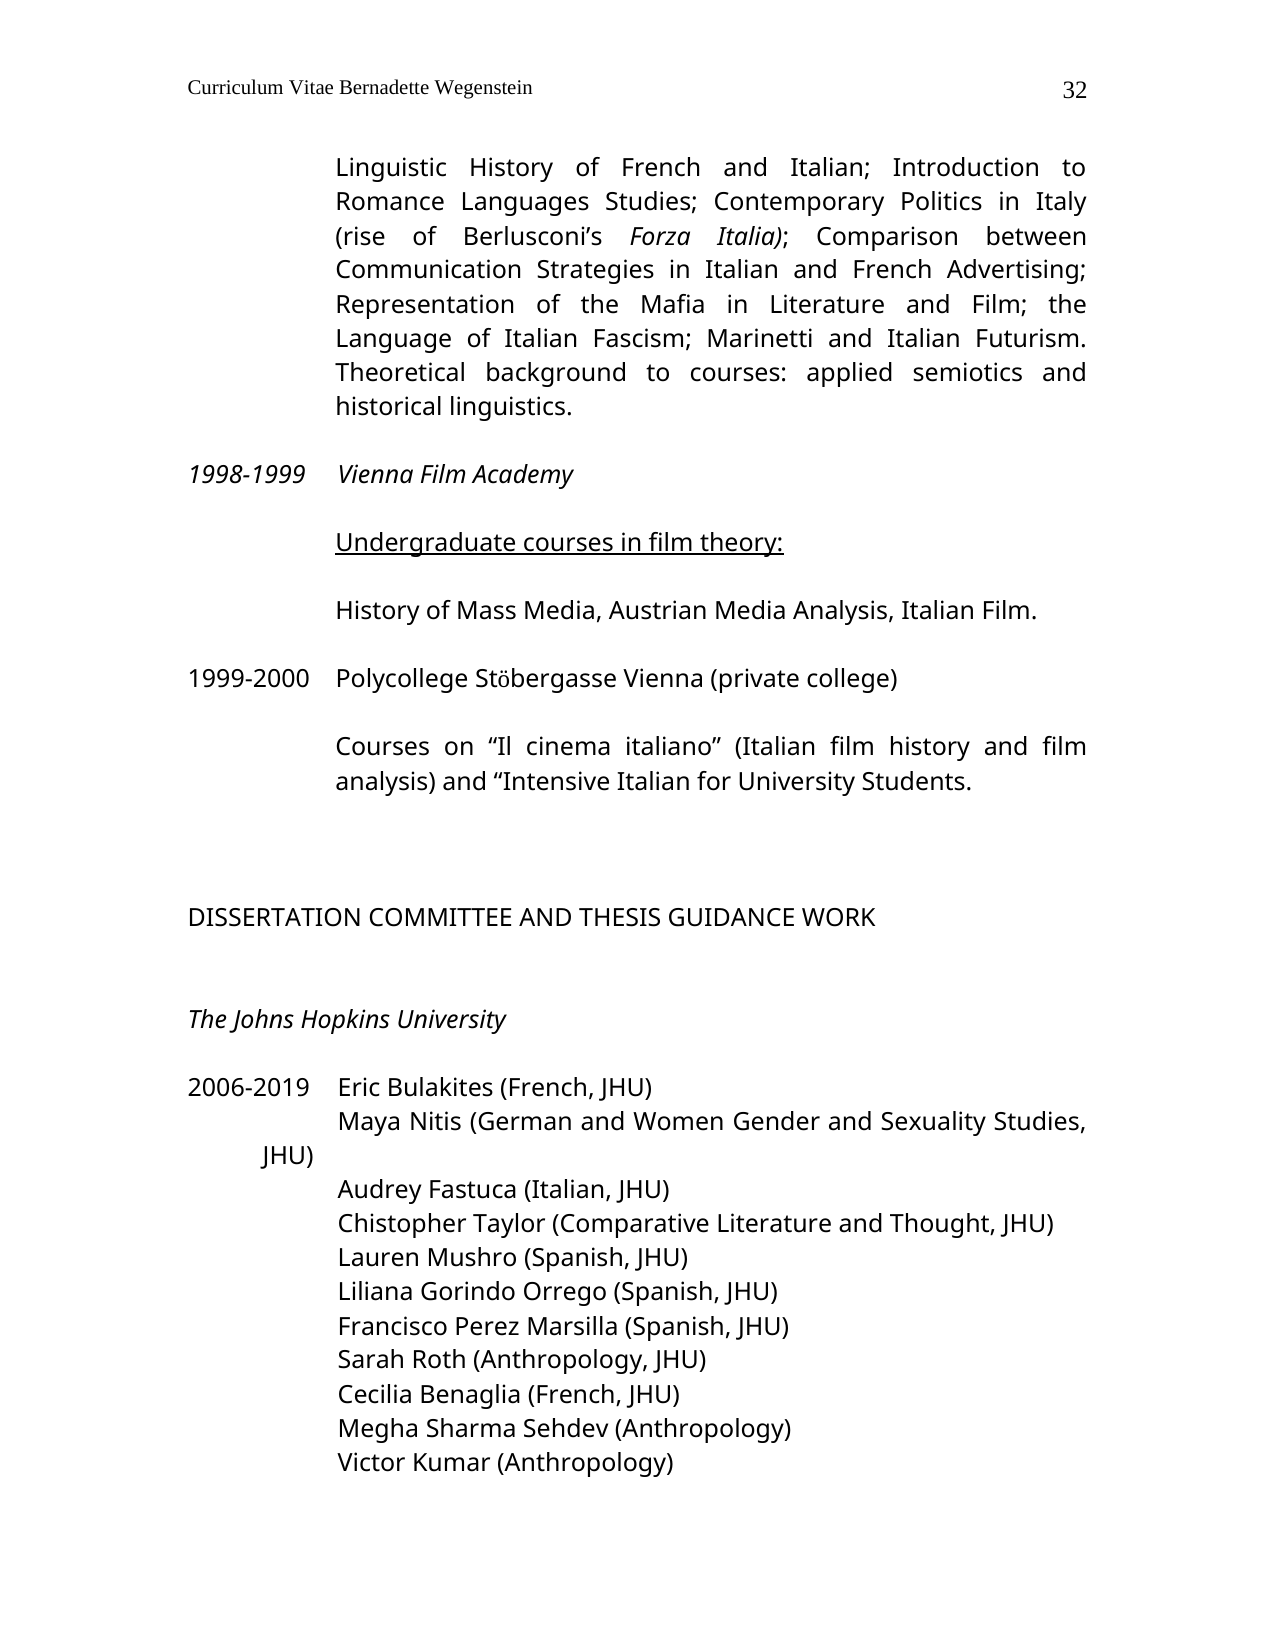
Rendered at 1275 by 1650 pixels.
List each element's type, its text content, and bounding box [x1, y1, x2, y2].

text 2006-2019 Eric Bulakites (French, JHU) [187, 1070, 1087, 1104]
text Victor Kumar (Anthropology) [337, 1444, 1087, 1478]
text Cecilia Benaglia (French, JHU) [337, 1376, 1087, 1410]
text Francisco Perez Marsilla (Spanish, JHU) [187, 1308, 1087, 1342]
text Audrey Fastuca (Italian, JHU) [187, 1172, 1087, 1206]
text DISSERTATION COMMITTEE AND THESIS GUIDANCE WORK [187, 899, 1087, 933]
text Sarah Roth (Anthropology, JHU) [262, 1342, 1087, 1376]
text Undergraduate courses in film theory: [335, 525, 1087, 559]
text Liliana Gorindo Orrego (Spanish, JHU) [187, 1274, 1087, 1308]
text Megha Sharma Sehdev (Anthropology) [337, 1410, 1087, 1444]
text Linguistic History of French and Italian; Introduction to Romance Languages Studies; Contemporary Politics in Italy (rise of Berlusconi’s Forza Italia); Comparison between Communication Strategies in Italian and French Advertising; Representation of the Mafia in Literature and Film; the Language of Italian Fascism; Marinetti and Italian Futurism. Theoretical background to courses: applied semiotics and historical linguistics. [335, 150, 1087, 422]
text Courses on “Il cinema italiano” (Italian film history and film analysis) and “Intensive Italian for University Students. [335, 729, 1088, 797]
list Polycollege Stöbergasse Vienna (private college) [187, 661, 1088, 695]
text History of Mass Media, Austrian Media Analysis, Italian Film. [335, 593, 1087, 627]
text Maya Nitis (German and Women Gender and Sexuality Studies, JHU) [262, 1104, 1087, 1172]
text 1998-1999 Vienna Film Academy [187, 457, 1087, 491]
text The Johns Hopkins University [187, 1002, 1087, 1036]
text Chistopher Taylor (Comparative Literature and Thought, JHU) [262, 1206, 1087, 1240]
text Lauren Mushro (Spanish, JHU) [187, 1240, 1087, 1274]
